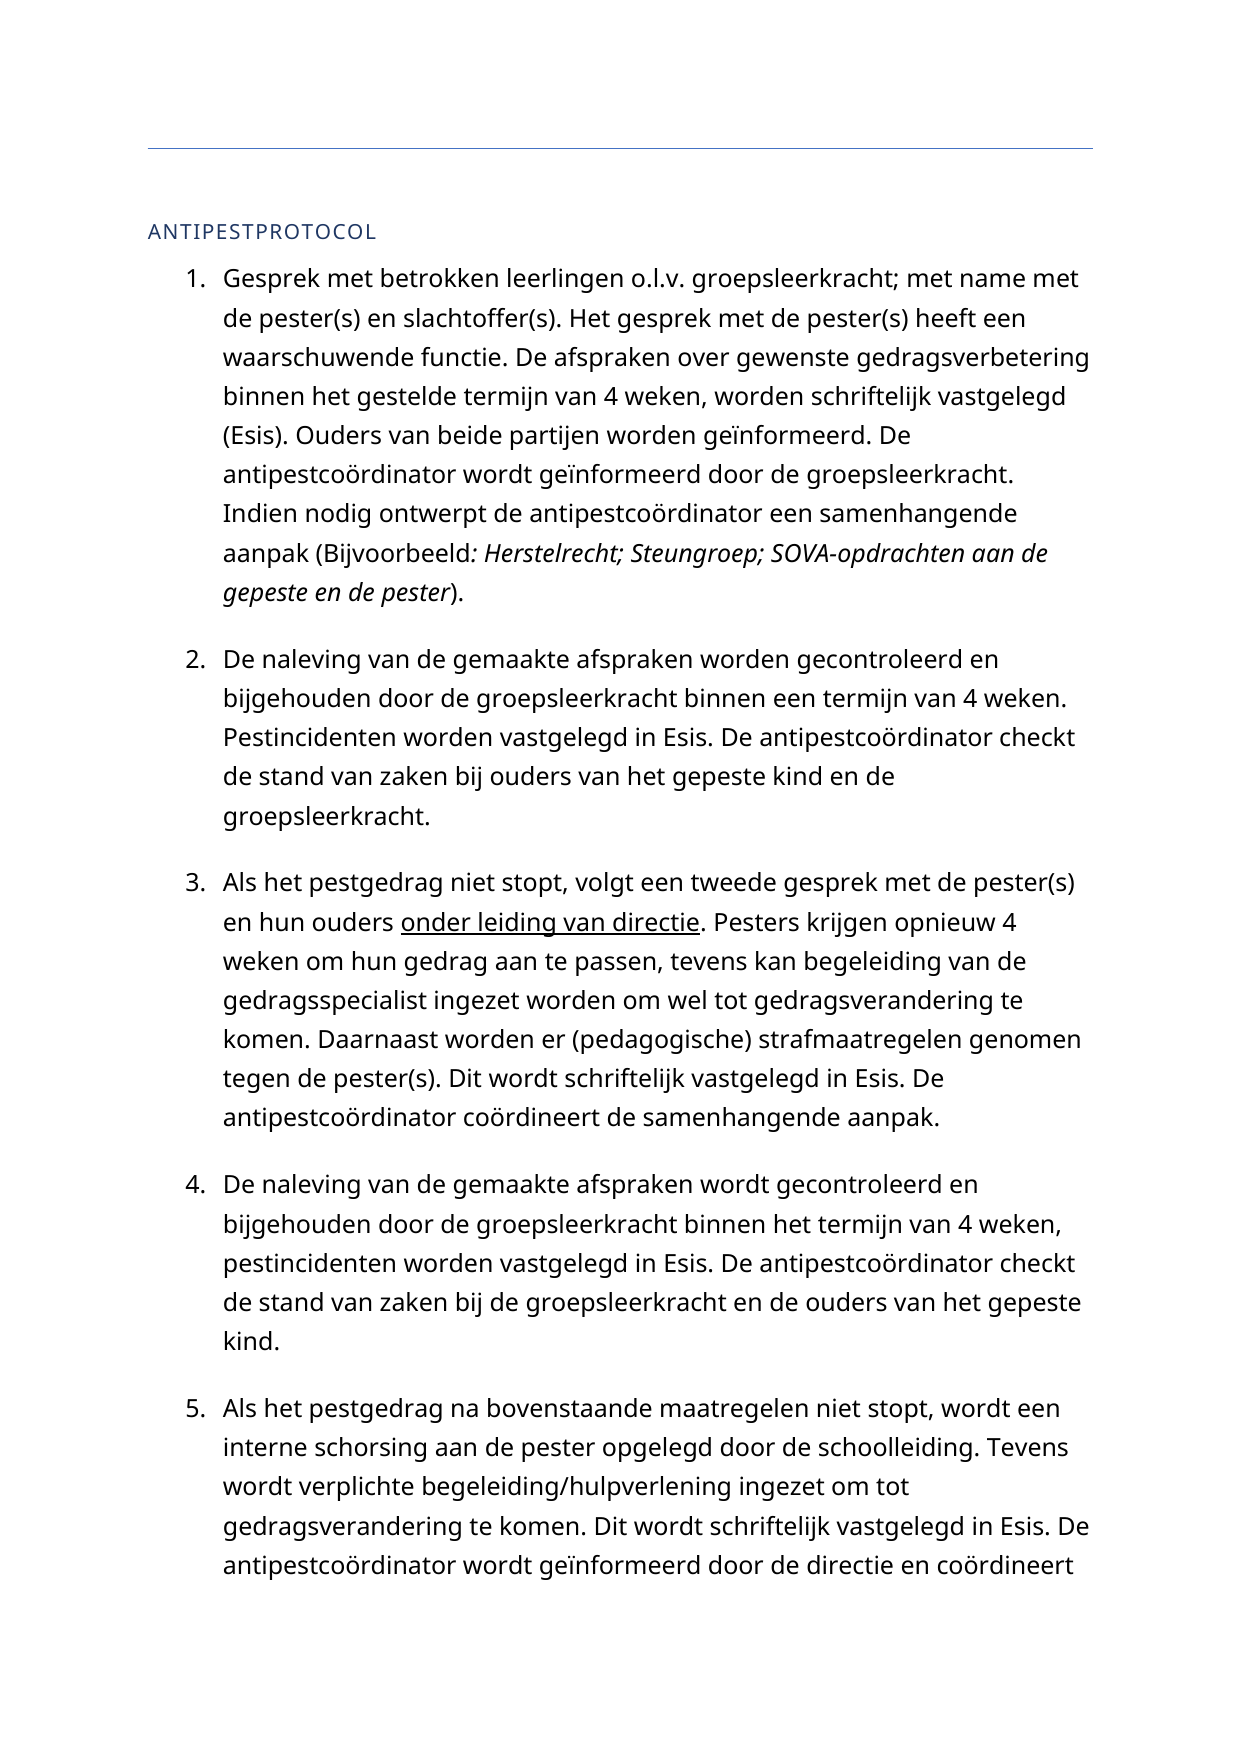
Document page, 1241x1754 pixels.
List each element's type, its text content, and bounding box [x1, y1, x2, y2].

list De naleving van de gemaakte afspraken worden gecontroleerd en bijgehouden door de groepsleerkracht binnen een termijn van 4 weken. Pestincidenten worden vastgelegd in Esis. De antipestcoördinator checkt de stand van zaken bij ouders van het gepeste kind en de groepsleerkracht. [185, 641, 1093, 861]
list Gesprek met betrokken leerlingen o.l.v. groepsleerkracht; met name met de pester(s) en slachtoffer(s). Het gesprek met de pester(s) heeft een waarschuwende functie. De afspraken over gewenste gedragsverbetering binnen het gestelde termijn van 4 weken, worden schriftelijk vastgelegd (Esis). Ouders van beide partijen worden geïnformeerd. De antipestcoördinator wordt geïnformeerd door de groepsleerkracht. Indien nodig ontwerpt de antipestcoördinator een samenhangende aanpak (Bijvoorbeeld: Herstelrecht; Steungroep; SOVA-opdrachten aan de gepeste en de pester). [185, 261, 1093, 638]
list De naleving van de gemaakte afspraken wordt gecontroleerd en bijgehouden door de groepsleerkracht binnen het termijn van 4 weken, pestincidenten worden vastgelegd in Esis. De antipestcoördinator checkt de stand van zaken bij de groepsleerkracht en de ouders van het gepeste kind. [185, 1167, 1093, 1387]
list Als het pestgedrag niet stopt, volgt een tweede gesprek met de pester(s) en hun ouders onder leiding van directie. Pesters krijgen opnieuw 4 weken om hun gedrag aan te passen, tevens kan begeleiding van de gedragsspecialist ingezet worden om wel tot gedragsverandering te komen. Daarnaast worden er (pedagogische) strafmaatregelen genomen tegen de pester(s). Dit wordt schriftelijk vastgelegd in Esis. De antipestcoördinator coördineert de samenhangende aanpak. [185, 865, 1093, 1163]
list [185, 1391, 1093, 1581]
subtitle antiPestprotocol [148, 211, 1093, 246]
